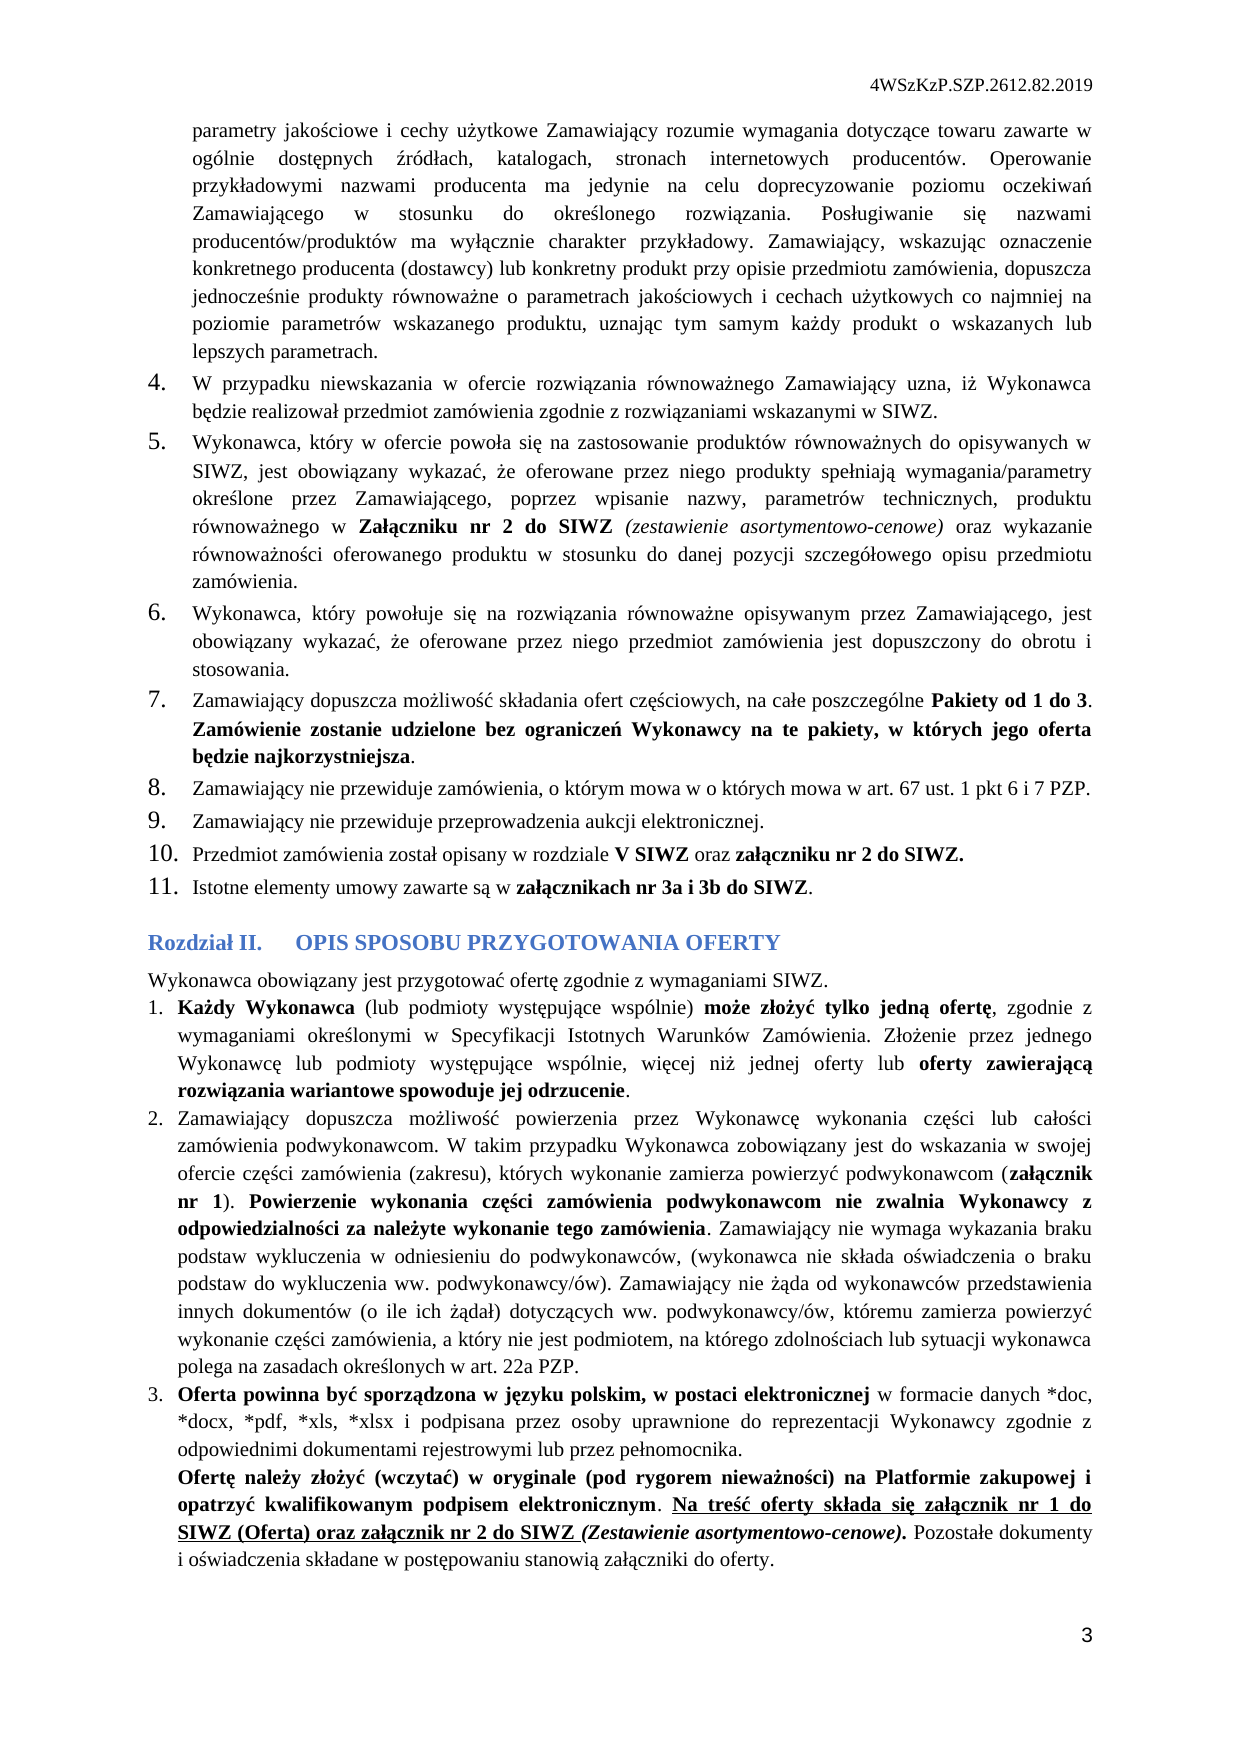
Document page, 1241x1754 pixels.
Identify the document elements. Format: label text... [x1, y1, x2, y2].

list Zamawiający dopuszcza możliwość składania ofert częściowych, na całe poszczególne Pakiety od 1 do 3. Zamówienie zostanie udzielone bez ograniczeń Wykonawcy na te pakiety, w których jego oferta będzie najkorzystniejsza. [148, 684, 1093, 768]
list Wykonawca, który w ofercie powoła się na zastosowanie produktów równoważnych do opisywanych w SIWZ, jest obowiązany wykazać, że oferowane przez niego produkty spełniają wymagania/parametry określone przez Zamawiającego, poprzez wpisanie nazwy, parametrów technicznych, produktu równoważnego w Załączniku nr 2 do SIWZ (zestawienie asortymentowo-cenowe) oraz wykazanie równoważności oferowanego produktu w stosunku do danej pozycji szczegółowego opisu przedmiotu zamówienia. [148, 426, 1093, 593]
text Wykonawca obowiązany jest przygotować ofertę zgodnie z wymaganiami SIWZ. [148, 968, 1093, 992]
list W przypadku niewskazania w ofercie rozwiązania równoważnego Zamawiający uzna, iż Wykonawca będzie realizował przedmiot zamówienia zgodnie z rozwiązaniami wskazanymi w SIWZ. [148, 367, 1093, 423]
list Wykonawca, który powołuje się na rozwiązania równoważne opisywanym przez Zamawiającego, jest obowiązany wykazać, że oferowane przez niego przedmiot zamówienia jest dopuszczony do obrotu i stosowania. [148, 597, 1093, 681]
list Zamawiający dopuszcza możliwość powierzenia przez Wykonawcę wykonania części lub całości zamówienia podwykonawcom. W takim przypadku Wykonawca zobowiązany jest do wskazania w swojej ofercie części zamówienia (zakresu), których wykonanie zamierza powierzyć podwykonawcom (załącznik nr 1). Powierzenie wykonania części zamówienia podwykonawcom nie zwalnia Wykonawcy z odpowiedzialności za należyte wykonanie tego zamówienia. Zamawiający nie wymaga wykazania braku podstaw wykluczenia w odniesieniu do podwykonawców, (wykonawca nie składa oświadczenia o braku podstaw do wykluczenia ww. podwykonawcy/ów). Zamawiający nie żąda od wykonawców przedstawienia innych dokumentów (o ile ich żądał) dotyczących ww. podwykonawcy/ów, któremu zamierza powierzyć wykonanie części zamówienia, a który nie jest podmiotem, na którego zdolnościach lub sytuacji wykonawca polega na zasadach określonych w art. 22a PZP. [148, 1106, 1093, 1378]
list Przedmiot zamówienia został opisany w rozdziale V SIWZ oraz załączniku nr 2 do SIWZ. [148, 838, 1093, 867]
text Ofertę należy złożyć (wczytać) w oryginale (pod rygorem nieważności) na Platformie zakupowej i opatrzyć kwalifikowanym podpisem elektronicznym. Na treść oferty składa się załącznik nr 1 do SIWZ (Oferta) oraz załącznik nr 2 do SIWZ (Zestawienie asortymentowo-cenowe). Pozostałe dokumenty i oświadczenia składane w postępowaniu stanowią załączniki do oferty. [177, 1464, 1093, 1571]
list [148, 118, 1093, 363]
list Każdy Wykonawca (lub podmioty występujące wspólnie) może złożyć tylko jedną ofertę, zgodnie z wymaganiami określonymi w Specyfikacji Istotnych Warunków Zamówienia. Złożenie przez jednego Wykonawcę lub podmioty występujące wspólnie, więcej niż jednej oferty lub oferty zawierającą rozwiązania wariantowe spowoduje jej odrzucenie. [148, 995, 1093, 1102]
text Rozdział II. OPIS SPOSOBU PRZYGOTOWANIA OFERTY [148, 929, 1093, 955]
list Zamawiający nie przewiduje przeprowadzenia aukcji elektronicznej. [148, 805, 1093, 833]
list Istotne elementy umowy zawarte są w załącznikach nr 3a i 3b do SIWZ. [148, 871, 1093, 899]
list Zamawiający nie przewiduje zamówienia, o którym mowa w o których mowa w art. 67 ust. 1 pkt 6 i 7 PZP. [148, 772, 1093, 801]
list Oferta powinna być sporządzona w języku polskim, w postaci elektronicznej w formacie danych *doc, *docx, *pdf, *xls, *xlsx i podpisana przez osoby uprawnione do reprezentacji Wykonawcy zgodnie z odpowiednimi dokumentami rejestrowymi lub przez pełnomocnika. [148, 1382, 1093, 1461]
